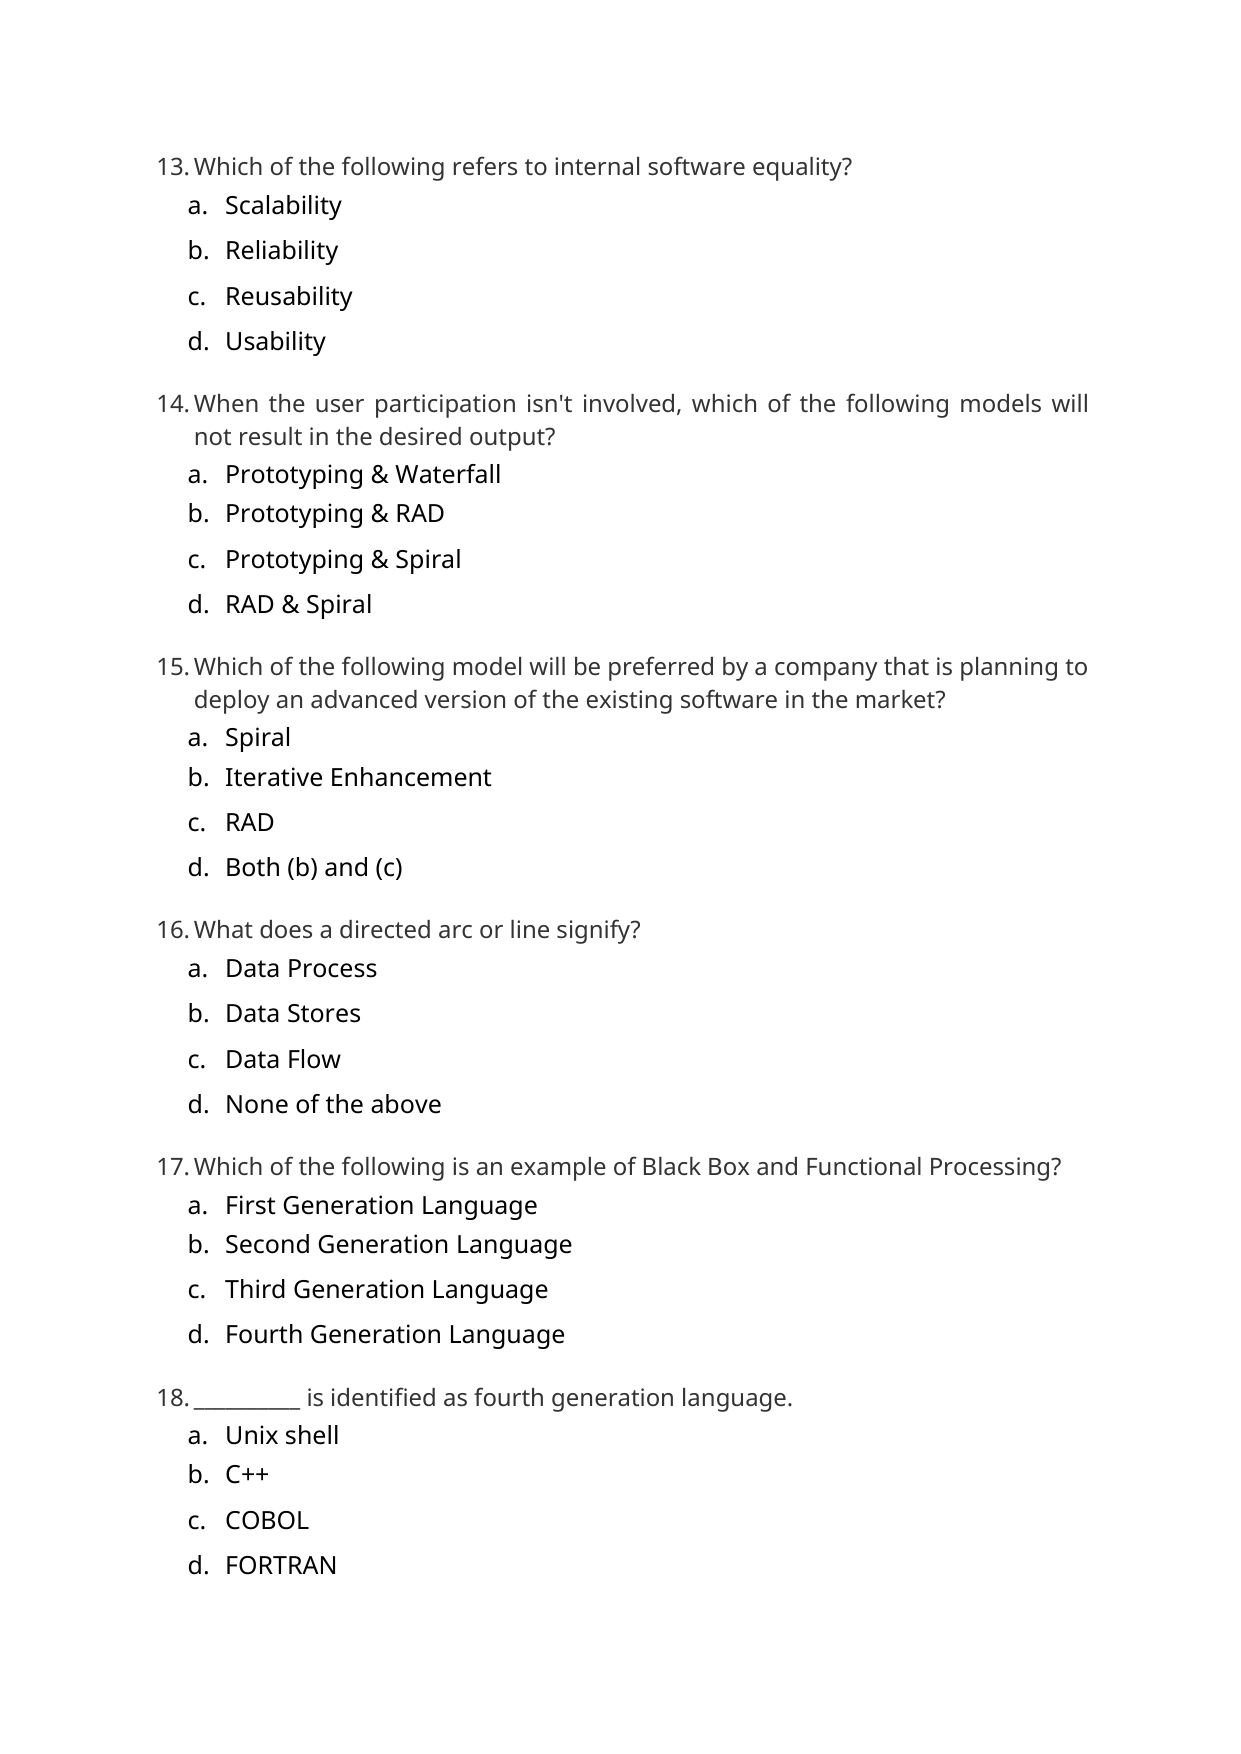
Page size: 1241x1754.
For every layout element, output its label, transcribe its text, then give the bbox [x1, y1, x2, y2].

list Reusability [187, 273, 1090, 312]
list None of the above [187, 1082, 1090, 1121]
list When the user participation isn't involved, which of the following models will not result in the desired output? [156, 387, 1090, 452]
list Data Flow [187, 1036, 1090, 1075]
list Iterative Enhancement [187, 754, 1090, 793]
list Prototyping & Spiral [187, 536, 1090, 575]
list First Generation Language [187, 1182, 1090, 1221]
list Third Generation Language [187, 1267, 1090, 1306]
list Prototyping & RAD [187, 491, 1090, 530]
list Data Process [187, 946, 1090, 985]
list FORTRAN [187, 1543, 1090, 1582]
list Scalability [187, 183, 1090, 222]
list Usability [187, 318, 1090, 358]
list Which of the following is an example of Black Box and Functional Processing? [156, 1150, 1090, 1182]
list Data Stores [187, 991, 1090, 1030]
list C++ [187, 1452, 1090, 1491]
list RAD & Spiral [187, 582, 1090, 621]
list Second Generation Language [187, 1221, 1090, 1261]
list Reliability [187, 228, 1090, 267]
list __________ is identified as fourth generation language. [156, 1380, 1090, 1413]
list RAD [187, 799, 1090, 838]
list What does a directed arc or line signify? [156, 913, 1090, 946]
list Prototyping & Waterfall [187, 452, 1090, 491]
list Which of the following refers to internal software equality? [156, 150, 1090, 183]
list Unix shell [187, 1413, 1090, 1452]
list Spiral [187, 715, 1090, 754]
list COBOL [187, 1497, 1090, 1536]
list Fourth Generation Language [187, 1312, 1090, 1351]
list Which of the following model will be preferred by a company that is planning to deploy an advanced version of the existing software in the market? [156, 650, 1090, 715]
list Both (b) and (c) [187, 845, 1090, 884]
